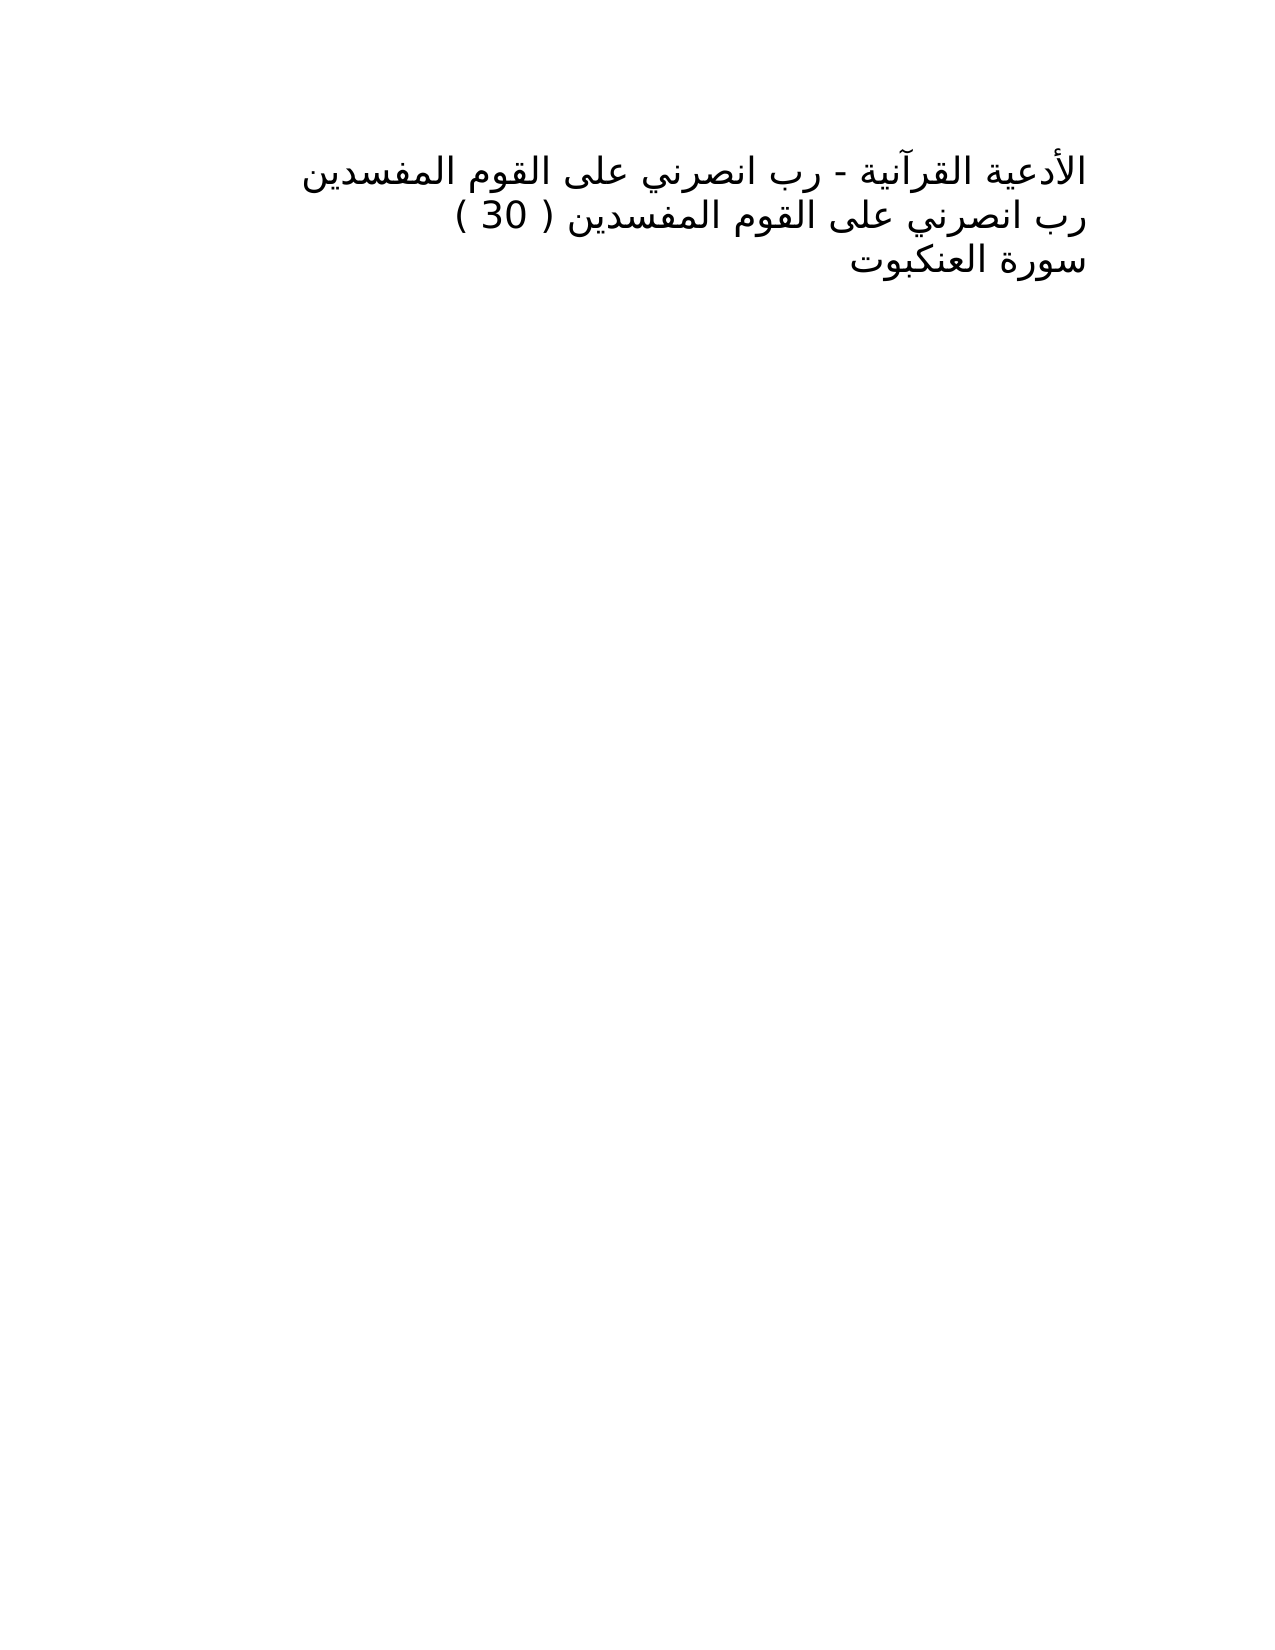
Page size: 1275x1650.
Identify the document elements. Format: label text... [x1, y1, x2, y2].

text الأدعية القرآنية - رب انصرني على القوم المفسدين [187, 150, 1087, 194]
text رب انصرني على القوم المفسدين ( 30 ) [187, 194, 1087, 237]
text سورة العنكبوت [187, 237, 1087, 281]
